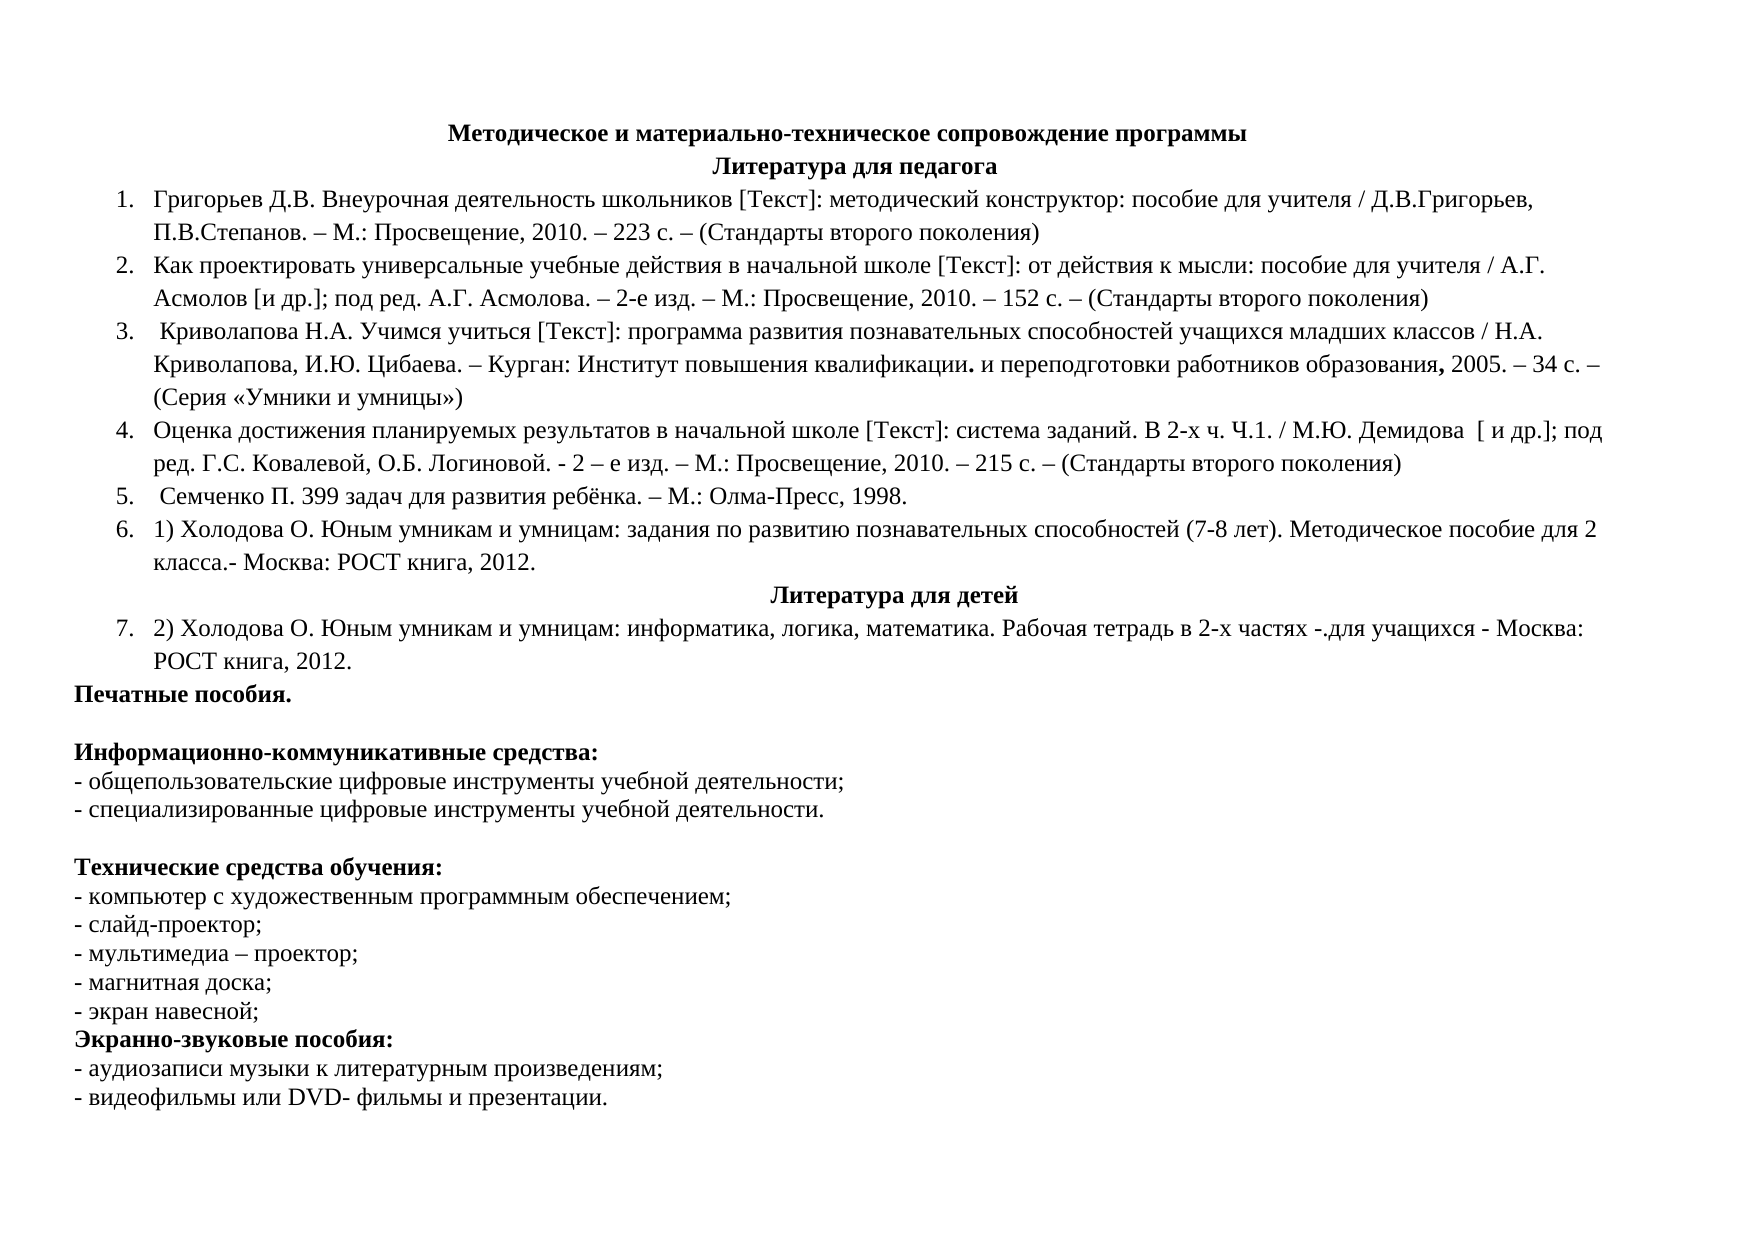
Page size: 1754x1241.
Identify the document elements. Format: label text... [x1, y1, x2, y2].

list Как проектировать универсальные учебные действия в начальной школе [Текст]: от действия к мысли: пособие для учителя / А.Г. Асмолов [и др.]; под ред. А.Г. Асмолова. – 2-е изд. – М.: Просвещение, 2010. – 152 с. – (Стандарты второго поколения) [116, 250, 1636, 312]
list Криволапова Н.А. Учимся учиться [Текст]: программа развития познавательных способностей учащихся младших классов / Н.А. Криволапова, И.Ю. Цибаева. – Курган: Институт повышения квалификации. и переподготовки работников образования, 2005. – 34 с. – (Серия «Умники и умницы») [116, 316, 1636, 411]
text - слайд-проектор; [74, 909, 1636, 938]
list 1) Холодова О. Юным умникам и умницам: задания по развитию познавательных способностей (7-8 лет). Методическое пособие для 2 класса.- Москва: РОСТ книга, 2012. [116, 514, 1636, 576]
text Литература для педагога [74, 151, 1636, 180]
list Семченко П. 399 задач для развития ребёнка. – М.: Олма-Пресс, 1998. [116, 481, 1636, 510]
list Оценка достижения планируемых результатов в начальной школе [Текст]: система заданий. В 2-х ч. Ч.1. / М.Ю. Демидова [ и др.]; под ред. Г.С. Ковалевой, О.Б. Логиновой. - 2 – е изд. – М.: Просвещение, 2010. – 215 с. – (Стандарты второго поколения) [116, 415, 1636, 477]
text - мультимедиа – проектор; [74, 938, 1636, 967]
text - магнитная доска; [74, 967, 1636, 996]
text Литература для детей [153, 580, 1636, 609]
list 2) Холодова О. Юным умникам и умницам: информатика, логика, математика. Рабочая тетрадь в 2-х частях -.для учащихся - Москва: РОСТ книга, 2012. [116, 613, 1636, 675]
text Информационно-коммуникативные средства: [74, 737, 1636, 766]
text - экран навесной; [74, 996, 1636, 1024]
text - специализированные цифровые инструменты учебной деятельности. [74, 794, 1636, 823]
text - общепользовательские цифровые инструменты учебной деятельности; [74, 766, 1636, 794]
text Методическое и материально-техническое сопровождение программы [59, 118, 1636, 147]
text Печатные пособия. [74, 679, 1636, 708]
text - компьютер с художественным программным обеспечением; [74, 881, 1636, 909]
text Экранно-звуковые пособия: [74, 1024, 1636, 1053]
text - видеофильмы или DVD- фильмы и презентации. [74, 1082, 1636, 1111]
text Технические средства обучения: [74, 852, 1636, 881]
list Григорьев Д.В. Внеурочная деятельность школьников [Текст]: методический конструктор: пособие для учителя / Д.В.Григорьев, П.В.Степанов. – М.: Просвещение, 2010. – 223 с. – (Стандарты второго поколения) [116, 184, 1636, 246]
text - аудиозаписи музыки к литературным произведениям; [74, 1053, 1636, 1082]
